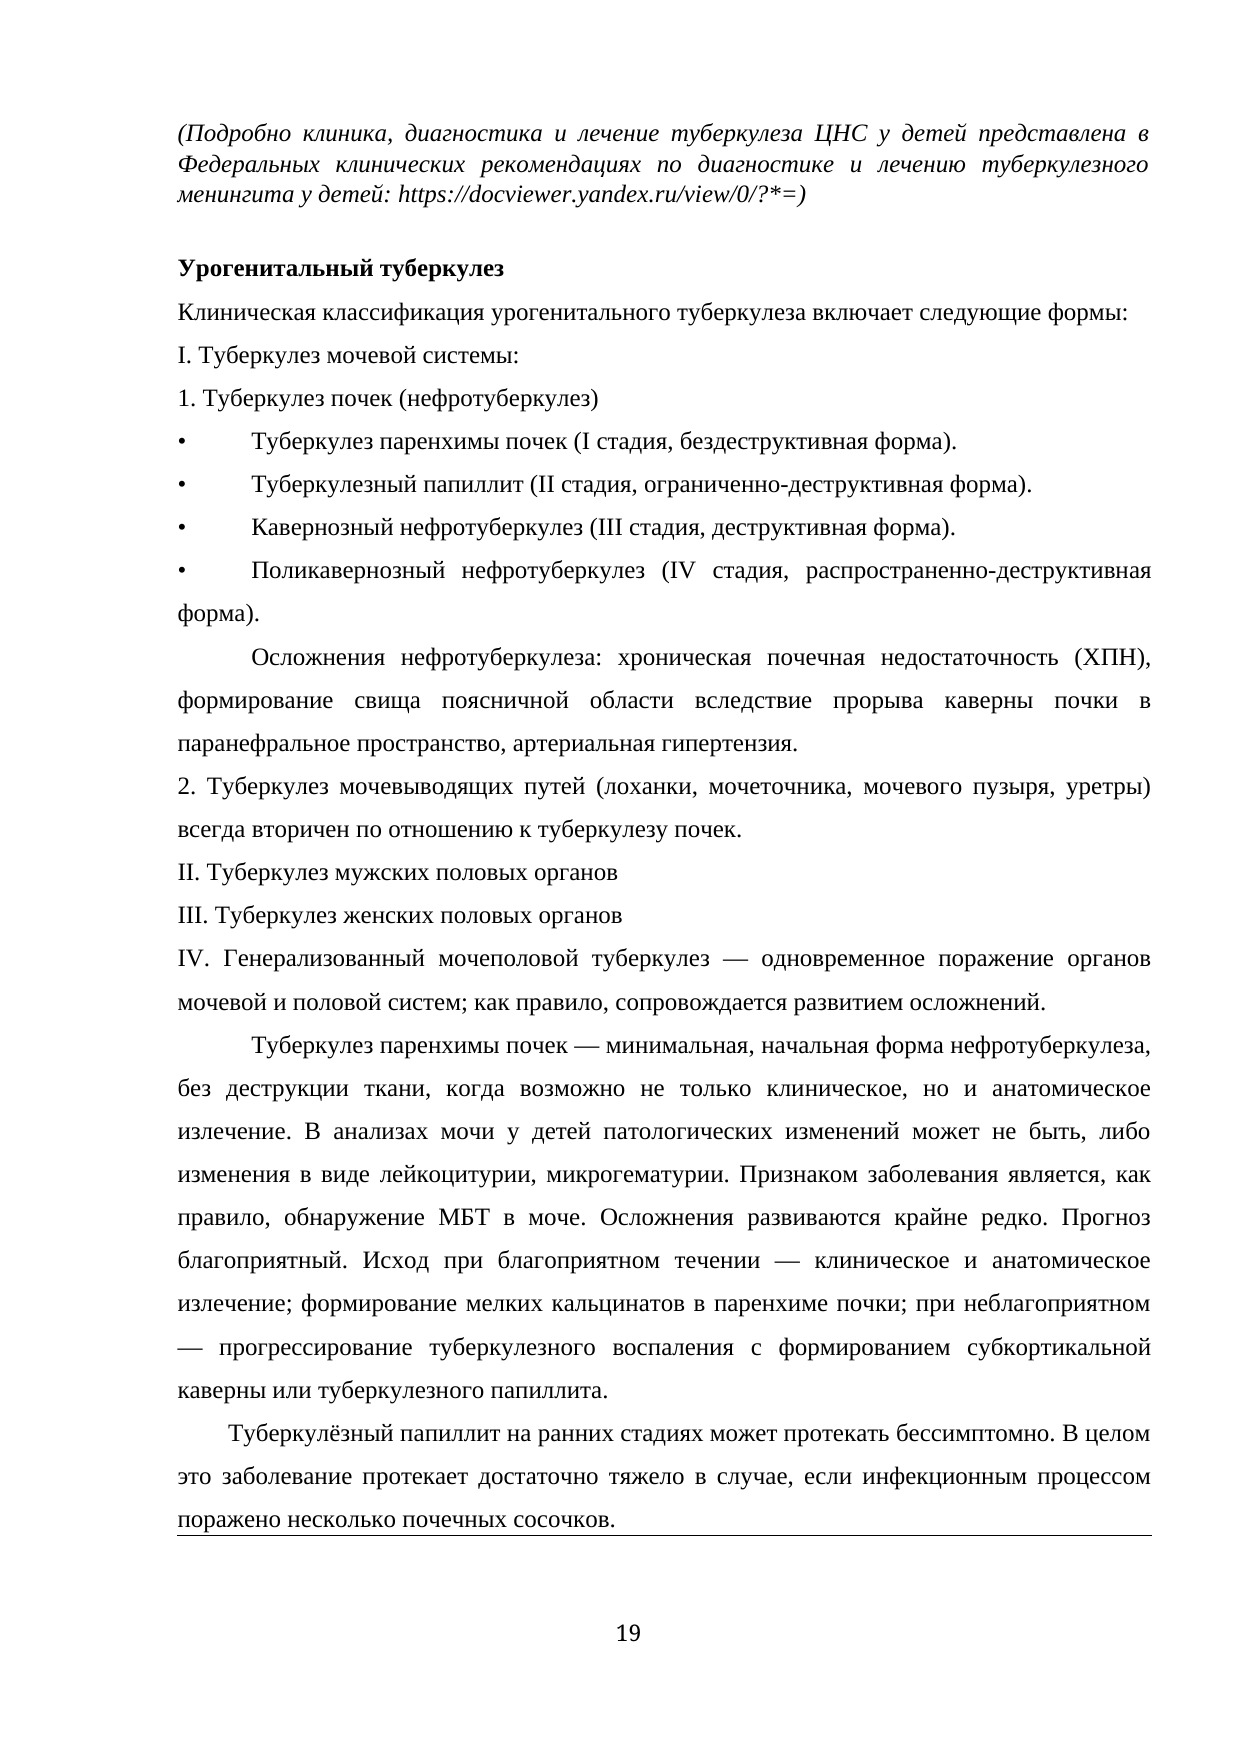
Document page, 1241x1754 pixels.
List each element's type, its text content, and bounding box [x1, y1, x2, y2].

text Урогенитальный туберкулез [177, 253, 1152, 282]
text • Туберкулезный папиллит (II стадия, ограниченно-деструктивная форма). [177, 469, 1152, 498]
text 2. Туберкулез мочевыводящих путей (лоханки, мочеточника, мочевого пузыря, уретры) всегда вторичен по отношению к туберкулезу почек. [177, 771, 1152, 843]
text Туберкулез паренхимы почек — минимальная, начальная форма нефротуберкулеза, без деструкции ткани, когда возможно не только клиническое, но и анатомическое излечение. В анализах мочи у детей патологических изменений может не быть, либо изменения в виде лейкоцитурии, микрогематурии. Признаком заболевания является, как правило, обнаружение МБТ в моче. Осложнения развиваются крайне редко. Прогноз благоприятный. Исход при благоприятном течении — клиническое и анатомическое излечение; формирование мелких кальцинатов в паренхиме почки; при неблагоприятном — прогрессирование туберкулезного воспаления с формированием субкортикальной каверны или туберкулезного папиллита. [177, 1030, 1152, 1403]
text Туберкулёзный папиллит на ранних стадиях может протекать бессимптомно. В целом это заболевание протекает достаточно тяжело в случае, если инфекционным процессом поражено несколько почечных сосочков. [177, 1418, 1152, 1535]
text • Туберкулез паренхимы почек (I стадия, бездеструктивная форма). [177, 426, 1152, 455]
text IV. Генерализованный мочеполовой туберкулез — одновременное поражение органов мочевой и половой систем; как правило, сопровождается развитием осложнений. [177, 943, 1152, 1015]
text Клиническая классификация урогенитального туберкулеза включает следующие формы: [177, 297, 1152, 325]
text II. Туберкулез мужских половых органов [177, 857, 1152, 886]
text 1. Туберкулез почек (нефротуберкулез) [177, 383, 1152, 412]
text Осложнения нефротуберкулеза: хроническая почечная недостаточность (ХПН), формирование свища поясничной области вследствие прорыва каверны почки в паранефральное пространство, артериальная гипертензия. [177, 642, 1152, 757]
text • Кавернозный нефротуберкулез (III стадия, деструктивная форма). [177, 512, 1152, 541]
text III. Туберкулез женских половых органов [177, 900, 1152, 929]
text I. Туберкулез мочевой системы: [177, 340, 1152, 368]
text • Поликавернозный нефротуберкулез (IV стадия, распространенно-деструктивная форма). [177, 555, 1152, 627]
text (Подробно клиника, диагностика и лечение туберкулеза ЦНС у детей представлена в Федеральных клинических рекомендациях по диагностике и лечению туберкулезного менингита у детей: https://docviewer.yandex.ru/view/0/?*=) [177, 118, 1152, 208]
